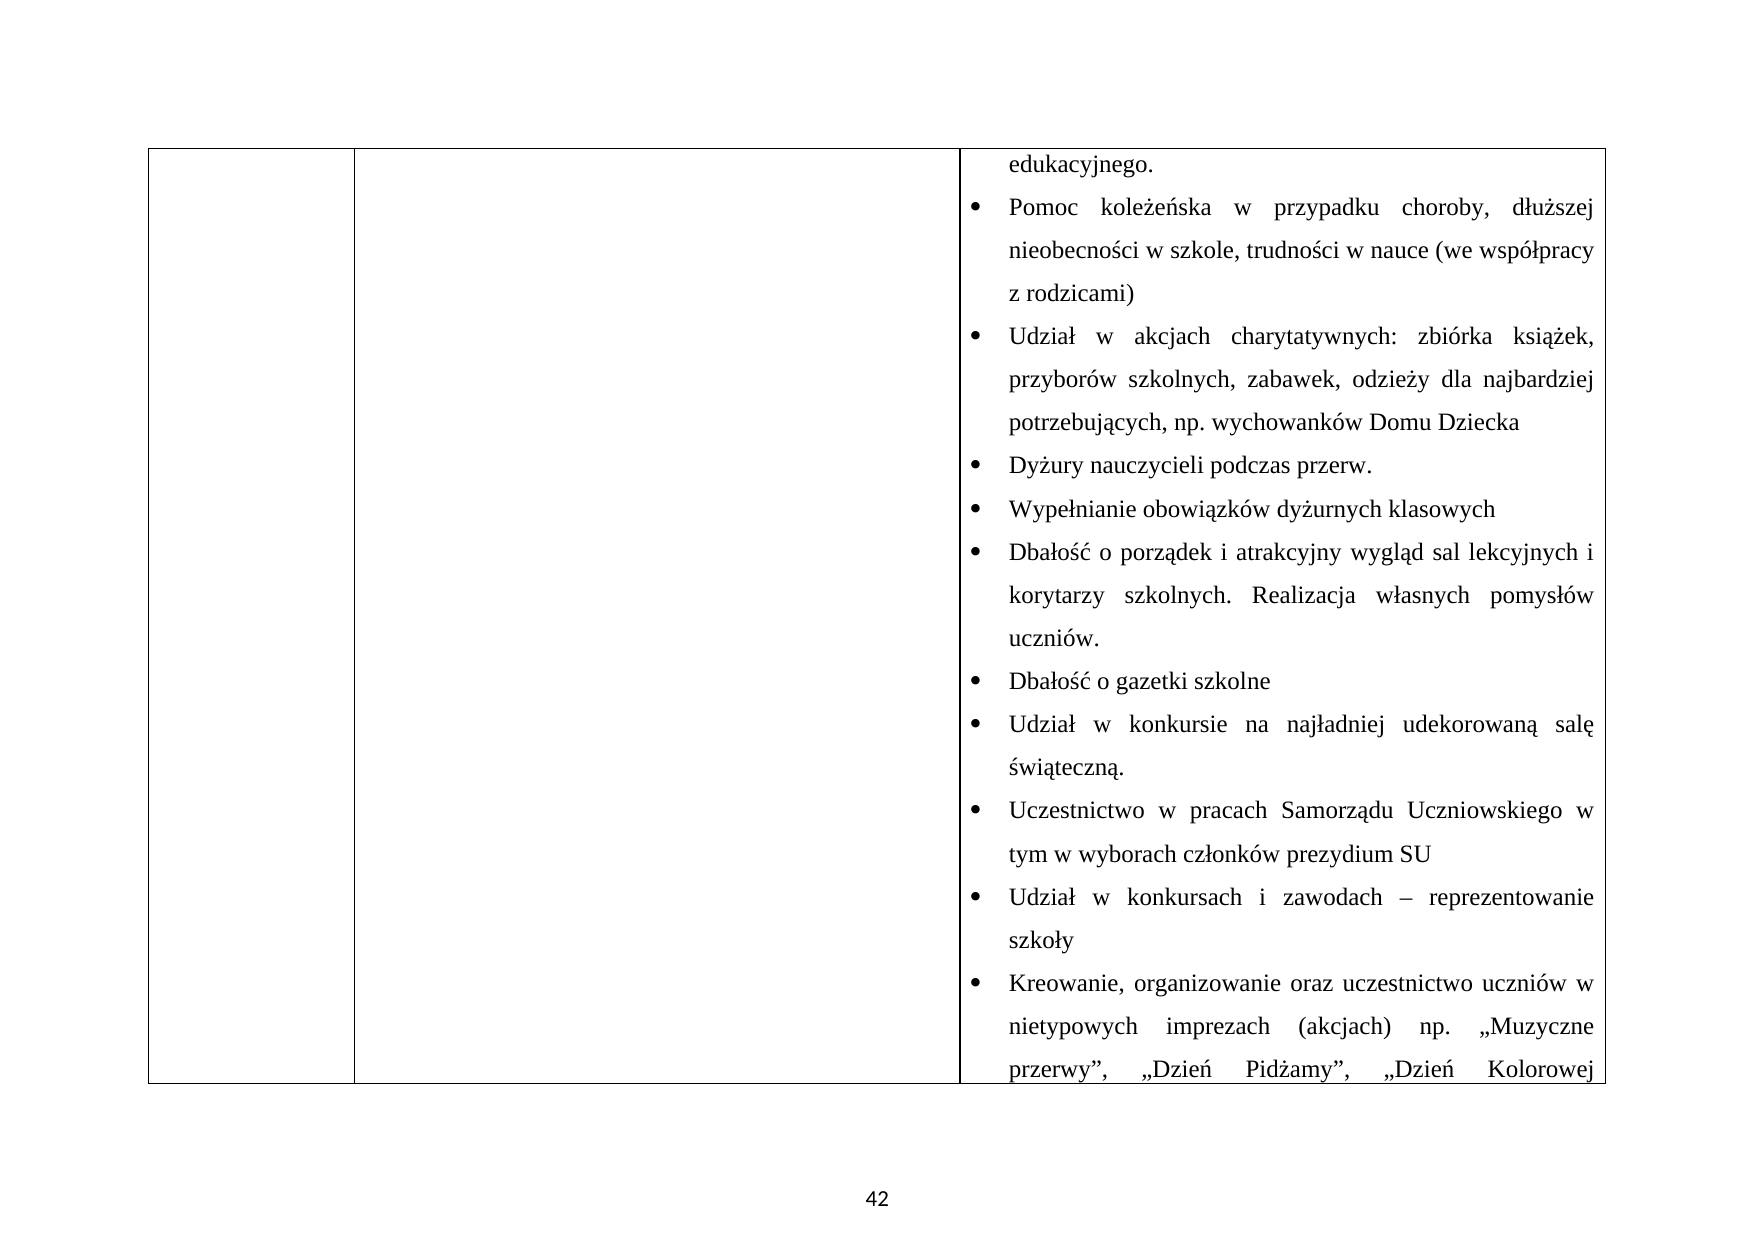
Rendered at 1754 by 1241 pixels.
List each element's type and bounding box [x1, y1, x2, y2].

table_cell [149, 149, 354, 1083]
table_cell [355, 149, 959, 1083]
table_cell [961, 149, 1605, 1083]
